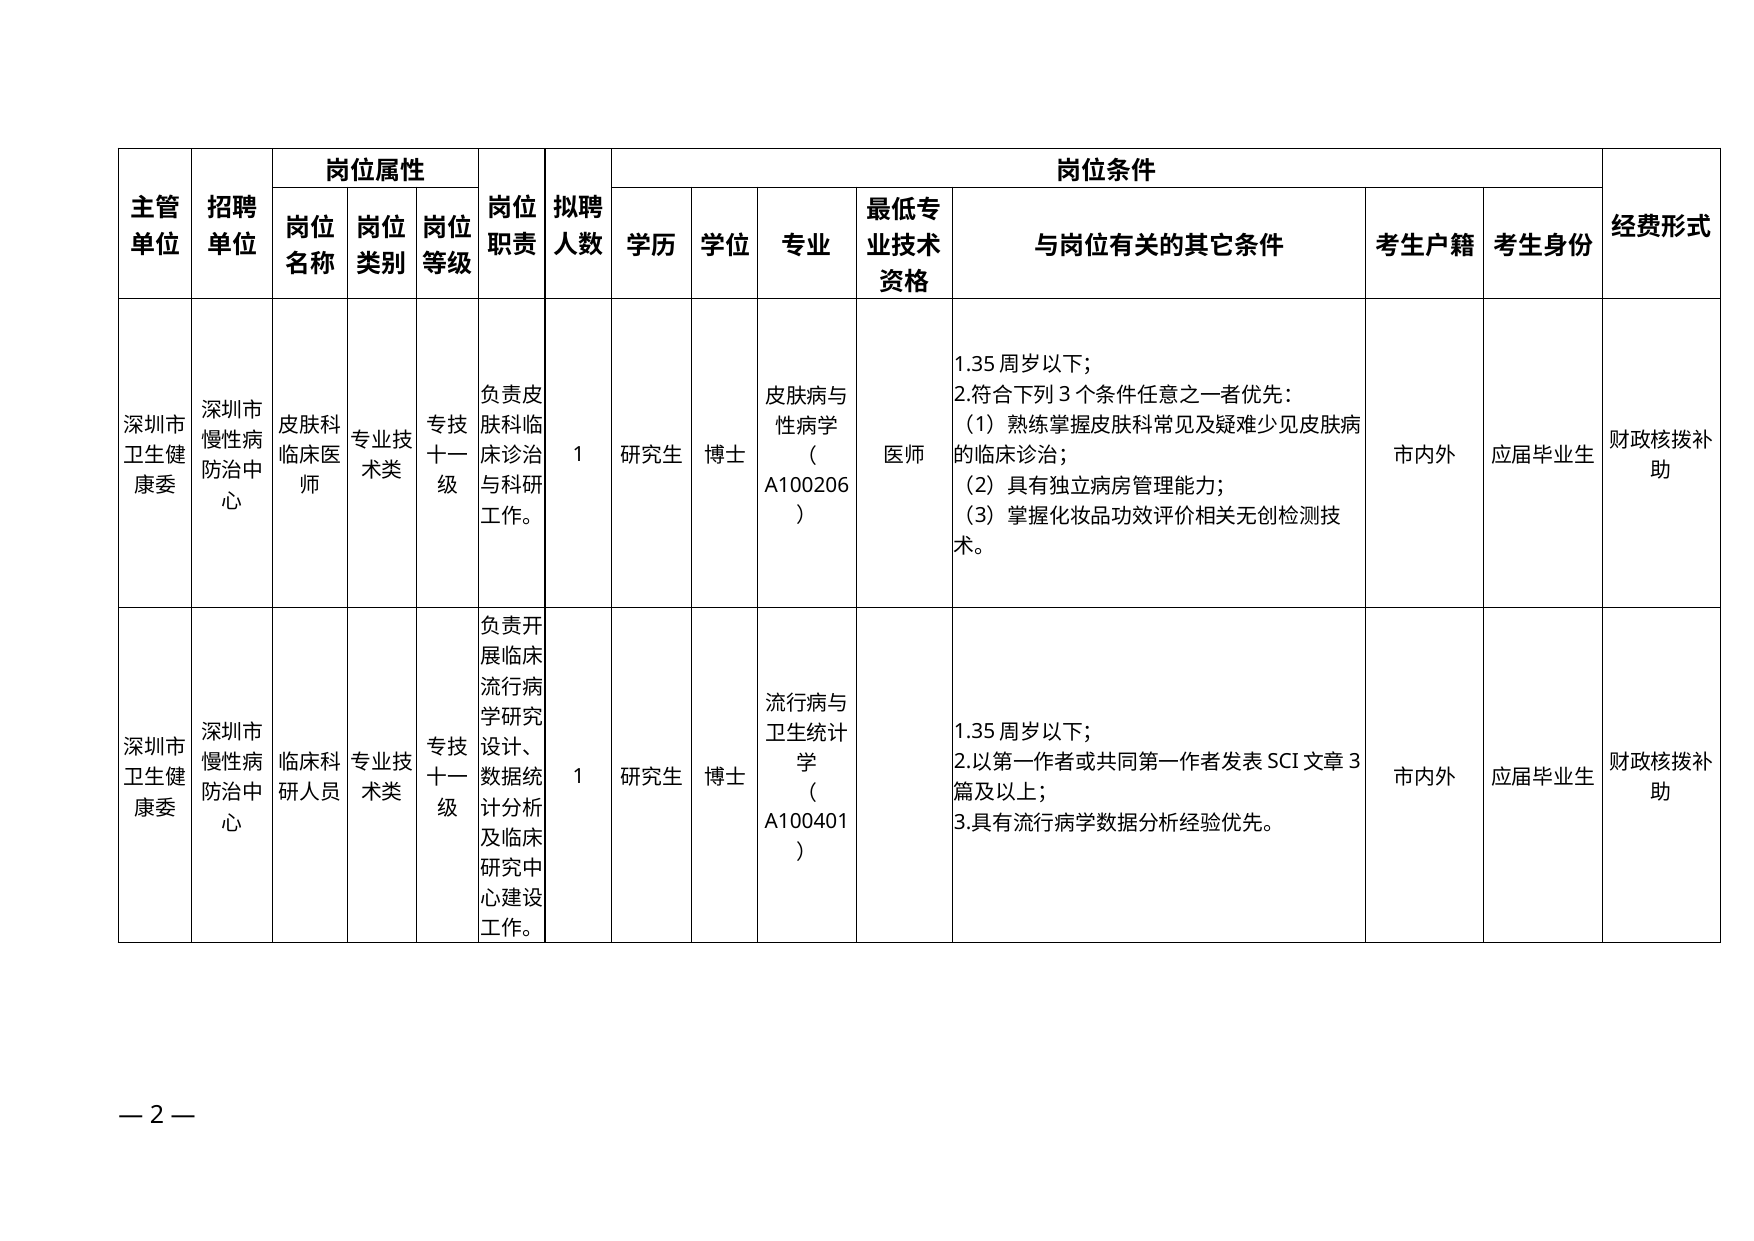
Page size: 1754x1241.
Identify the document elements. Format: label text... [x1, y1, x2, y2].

table_cell 与岗位有关的其它条件 [953, 188, 1365, 298]
table_cell 1.35周岁以下； 2.符合下列3个条件任意之一者优先： （1）熟练掌握皮肤科常见及疑难少见皮肤病的临床诊治； （2）具有独立病房管理能力； （3）掌握化妆品功效评价相关无创检测技术。 [953, 299, 1365, 607]
table_header 主管单位 [119, 149, 191, 298]
table_cell 考生户籍 [1366, 188, 1483, 298]
table_header 拟聘人数 [546, 149, 611, 298]
table_cell 负责开展临床流行病学研究设计、数据统计分析及临床研究中心建设工作。 [479, 608, 544, 942]
table_cell 岗位等级 [417, 188, 478, 298]
table_cell 专技十一级 [417, 608, 478, 942]
table_header 招聘 单位 [192, 149, 272, 298]
table_cell 医师 [857, 299, 952, 607]
table_cell 皮肤科临床医师 [273, 299, 347, 607]
table_cell 负责皮肤科临床诊治与科研工作。 [479, 299, 544, 607]
table_cell 博士 [692, 299, 757, 607]
table_cell 考生身份 [1484, 188, 1602, 298]
table_cell 市内外 [1366, 608, 1483, 942]
table_cell 博士 [692, 608, 757, 942]
table_cell 最低专业技术资格 [857, 188, 952, 298]
table_cell 流行病与卫生统计学（A100401） [758, 608, 856, 942]
table_cell 深圳市慢性病防治中心 [192, 299, 272, 607]
table_cell 深圳市慢性病防治中心 [192, 608, 272, 942]
table_cell 市内外 [1366, 299, 1483, 607]
table_cell 学历 [612, 188, 691, 298]
table_cell 岗位类别 [348, 188, 416, 298]
table_cell 岗位名称 [273, 188, 347, 298]
table_cell 深圳市卫生健康委 [119, 608, 191, 942]
table_cell 研究生 [612, 299, 691, 607]
table_cell 应届毕业生 [1484, 608, 1602, 942]
table_cell 皮肤病与性病学（A100206） [758, 299, 856, 607]
table_cell 财政核拨补助 [1603, 299, 1720, 607]
table_cell 专技十一级 [417, 299, 478, 607]
table_header 经费形式 [1603, 149, 1720, 298]
table_cell 深圳市卫生健康委 [119, 299, 191, 607]
table_cell [857, 608, 952, 942]
table_cell 专业 [758, 188, 856, 298]
table_cell 专业技术类 [348, 608, 416, 942]
table_cell 财政核拨补助 [1603, 608, 1720, 942]
table_cell 临床科研人员 [273, 608, 347, 942]
table_header 岗位属性 [273, 149, 478, 187]
table_cell 1 [546, 299, 611, 607]
table_cell 应届毕业生 [1484, 299, 1602, 607]
table_cell 专业技术类 [348, 299, 416, 607]
table_header 岗位职责 [479, 149, 544, 298]
table_cell 1 [546, 608, 611, 942]
table_header 岗位条件 [612, 149, 1602, 187]
table_cell 1.35周岁以下； 2.以第一作者或共同第一作者发表SCI文章3篇及以上； 3.具有流行病学数据分析经验优先。 [953, 608, 1365, 942]
table_cell 学位 [692, 188, 757, 298]
table_cell 研究生 [612, 608, 691, 942]
